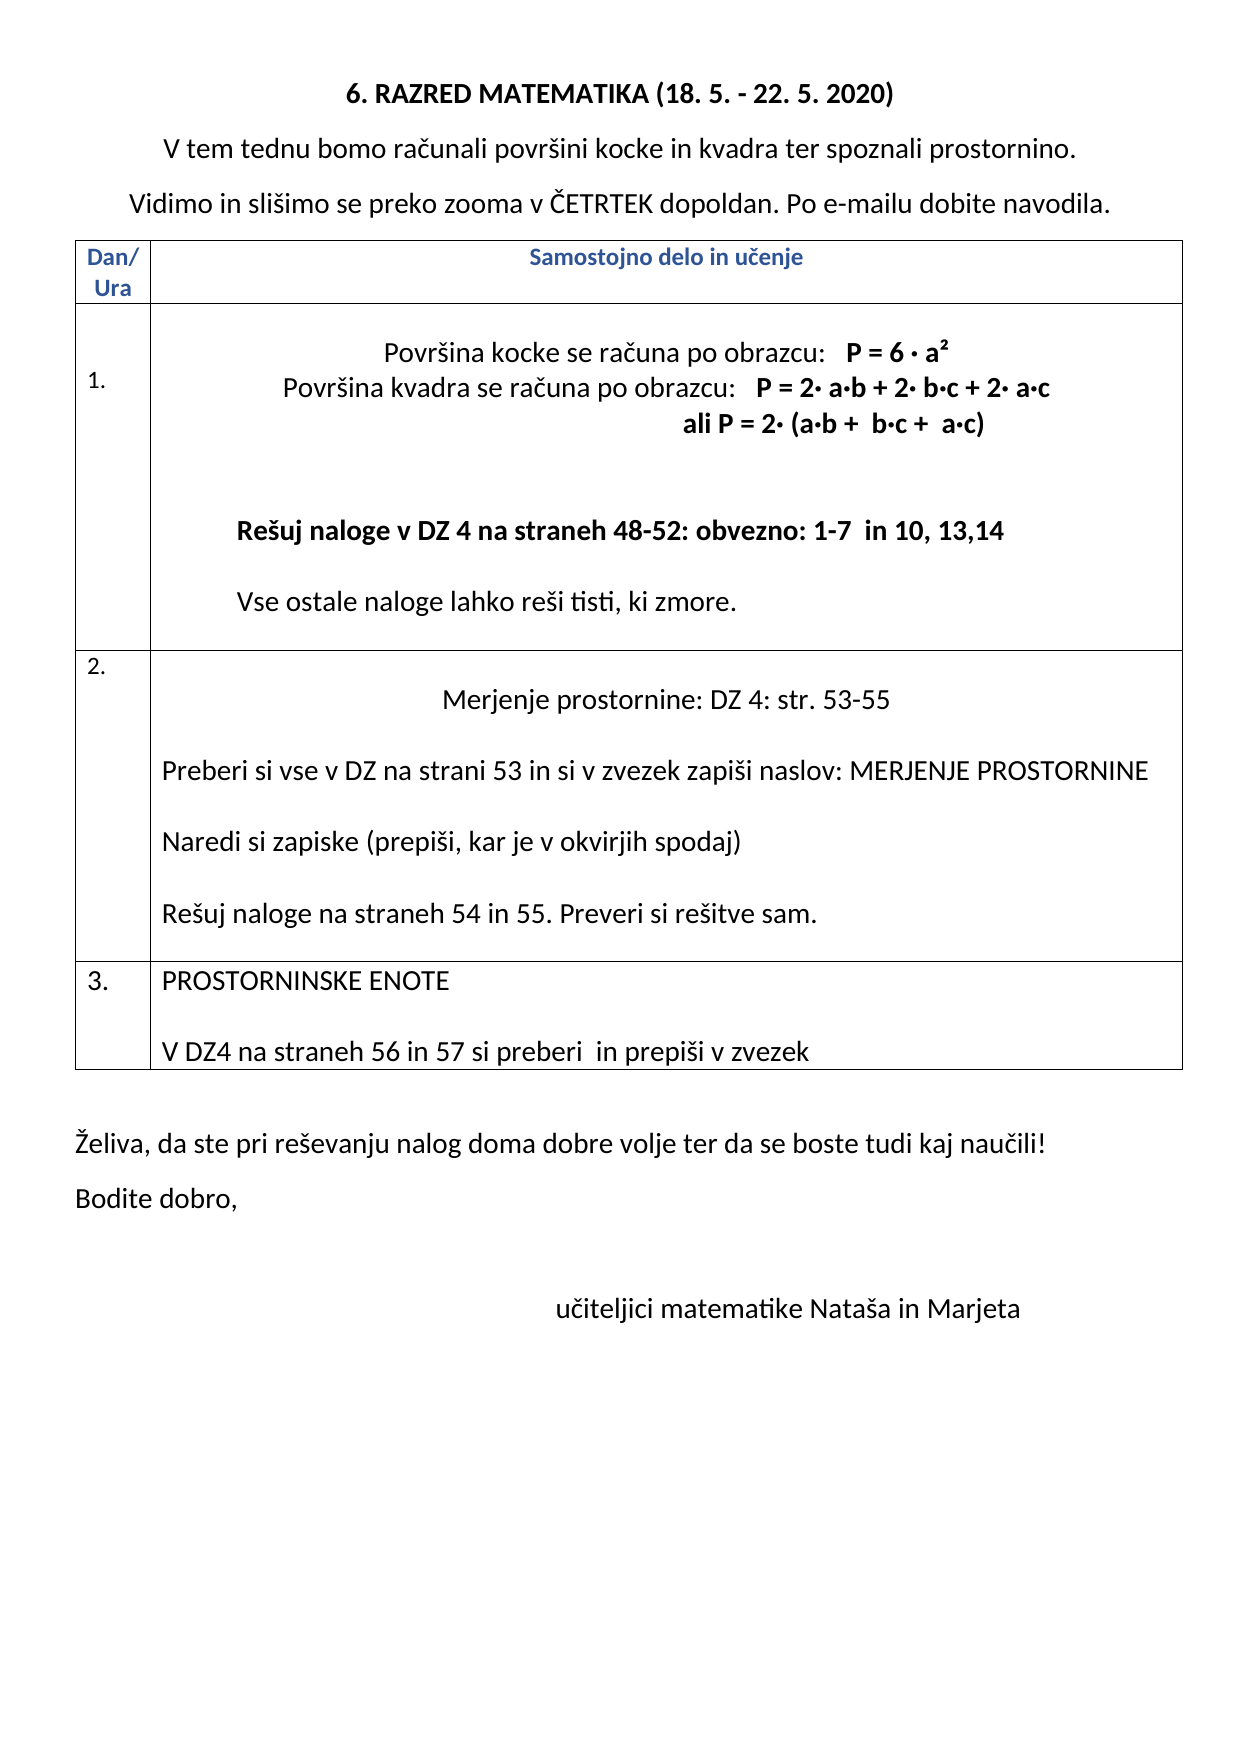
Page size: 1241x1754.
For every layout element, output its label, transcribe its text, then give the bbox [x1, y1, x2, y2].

text Bodite dobro, [75, 1180, 1165, 1216]
table_cell Površina kocke se računa po obrazcu: P = 6 · a² Površina kvadra se računa po obrazcu: P = 2· a·b + 2· b·c + 2· a·c ali P = 2· (a·b + b·c + a·c) Rešuj naloge v DZ 4 na straneh 48-52: obvezno: 1-7 in 10, 13,14 Vse ostale naloge lahko reši tisti, ki zmore. [151, 304, 1182, 649]
text 6. RAZRED MATEMATIKA (18. 5. - 22. 5. 2020) [75, 75, 1165, 111]
text Vidimo in slišimo se preko zooma v ČETRTEK dopoldan. Po e-mailu dobite navodila. [75, 185, 1165, 221]
table_cell 2. [76, 651, 150, 961]
table_cell 1. [76, 304, 150, 649]
text učiteljici matematike Nataša in Marjeta [75, 1290, 1165, 1326]
table_cell PROSTORNINSKE ENOTE V DZ4 na straneh 56 in 57 si preberi in prepiši v zvezek [151, 962, 1182, 1069]
table_header Samostojno delo in učenje [151, 241, 1182, 302]
text Želiva, da ste pri reševanju nalog doma dobre volje ter da se boste tudi kaj naučili! [75, 1125, 1165, 1161]
table_header Dan/ Ura [76, 241, 150, 302]
text V tem tednu bomo računali površini kocke in kvadra ter spoznali prostornino. [75, 130, 1165, 166]
table_cell 3. [76, 962, 150, 1069]
table_cell Merjenje prostornine: DZ 4: str. 53-55 Preberi si vse v DZ na strani 53 in si v zvezek zapiši naslov: MERJENJE PROSTORNINE Naredi si zapiske (prepiši, kar je v okvirjih spodaj) Rešuj naloge na straneh 54 in 55. Preveri si rešitve sam. [151, 651, 1182, 961]
